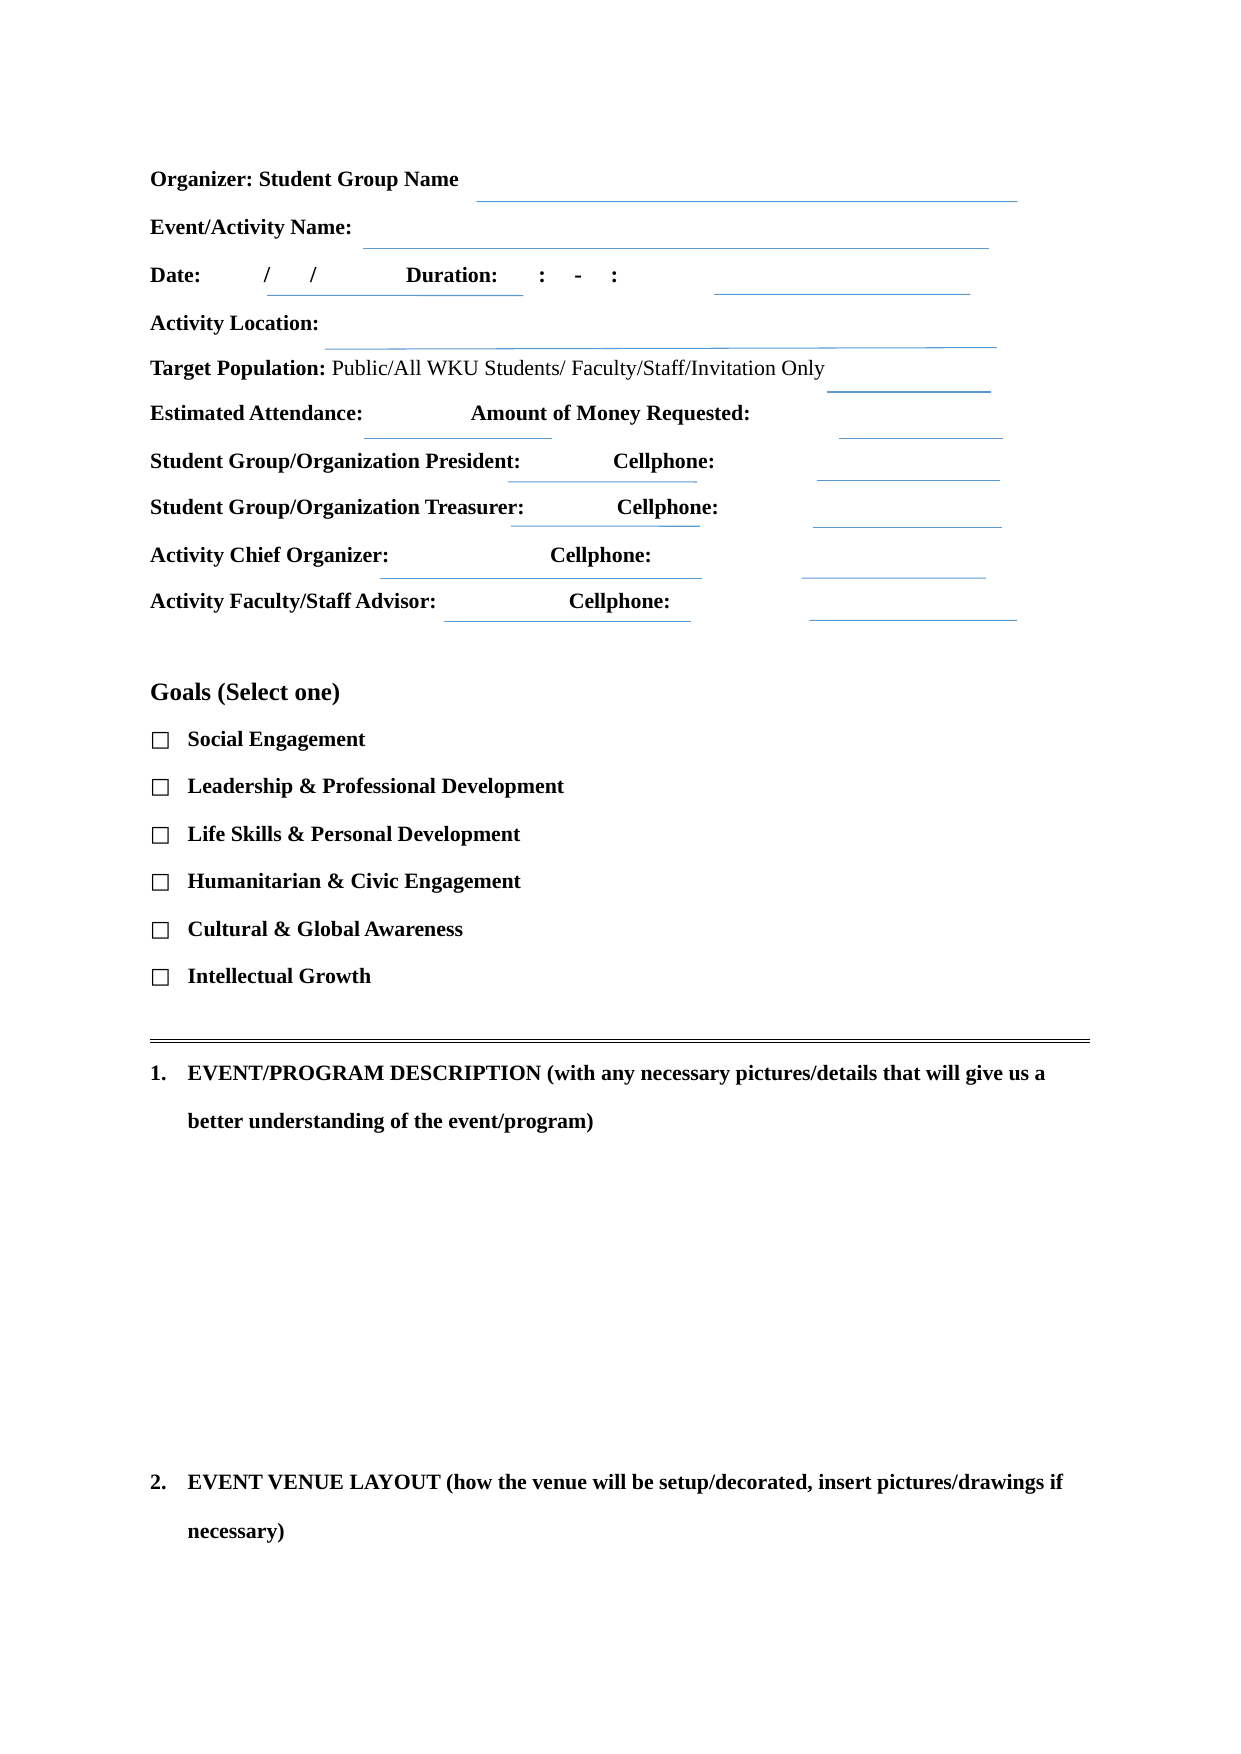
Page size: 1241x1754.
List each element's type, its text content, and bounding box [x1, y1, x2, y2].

list Humanitarian & Civic Engagement [150, 864, 1090, 896]
list EVENT VENUE LAYOUT (how the venue will be setup/decorated, insert pictures/drawings if necessary) [150, 1465, 1090, 1547]
text Target Population: Public/All WKU Students/ Faculty/Staff/Invitation Only [150, 351, 1090, 384]
text Activity Location: [150, 306, 1090, 339]
text Event/Activity Name: [150, 210, 1090, 243]
text Activity Chief Organizer: Cellphone: [150, 538, 1090, 571]
text Goals (Select one) [150, 675, 1090, 707]
list EVENT/PROGRAM DESCRIPTION (with any necessary pictures/details that will give us a better understanding of the event/program) [150, 1056, 1090, 1137]
list Intellectual Growth [150, 959, 1090, 991]
list Cultural & Global Awareness [150, 911, 1090, 944]
text Organizer: Student Group Name [150, 162, 1090, 194]
list Life Skills & Personal Development [150, 816, 1090, 849]
text Date: / / Duration: : - : [150, 258, 1090, 291]
text Student Group/Organization President: Cellphone: [150, 445, 1090, 477]
text Student Group/Organization Treasurer: Cellphone: [150, 490, 1090, 523]
text Activity Faculty/Staff Advisor: Cellphone: [150, 584, 1090, 617]
text Estimated Attendance: Amount of Money Requested: [150, 397, 1090, 429]
list Leadership & Professional Development [150, 769, 1090, 802]
list Social Engagement [150, 722, 1090, 754]
